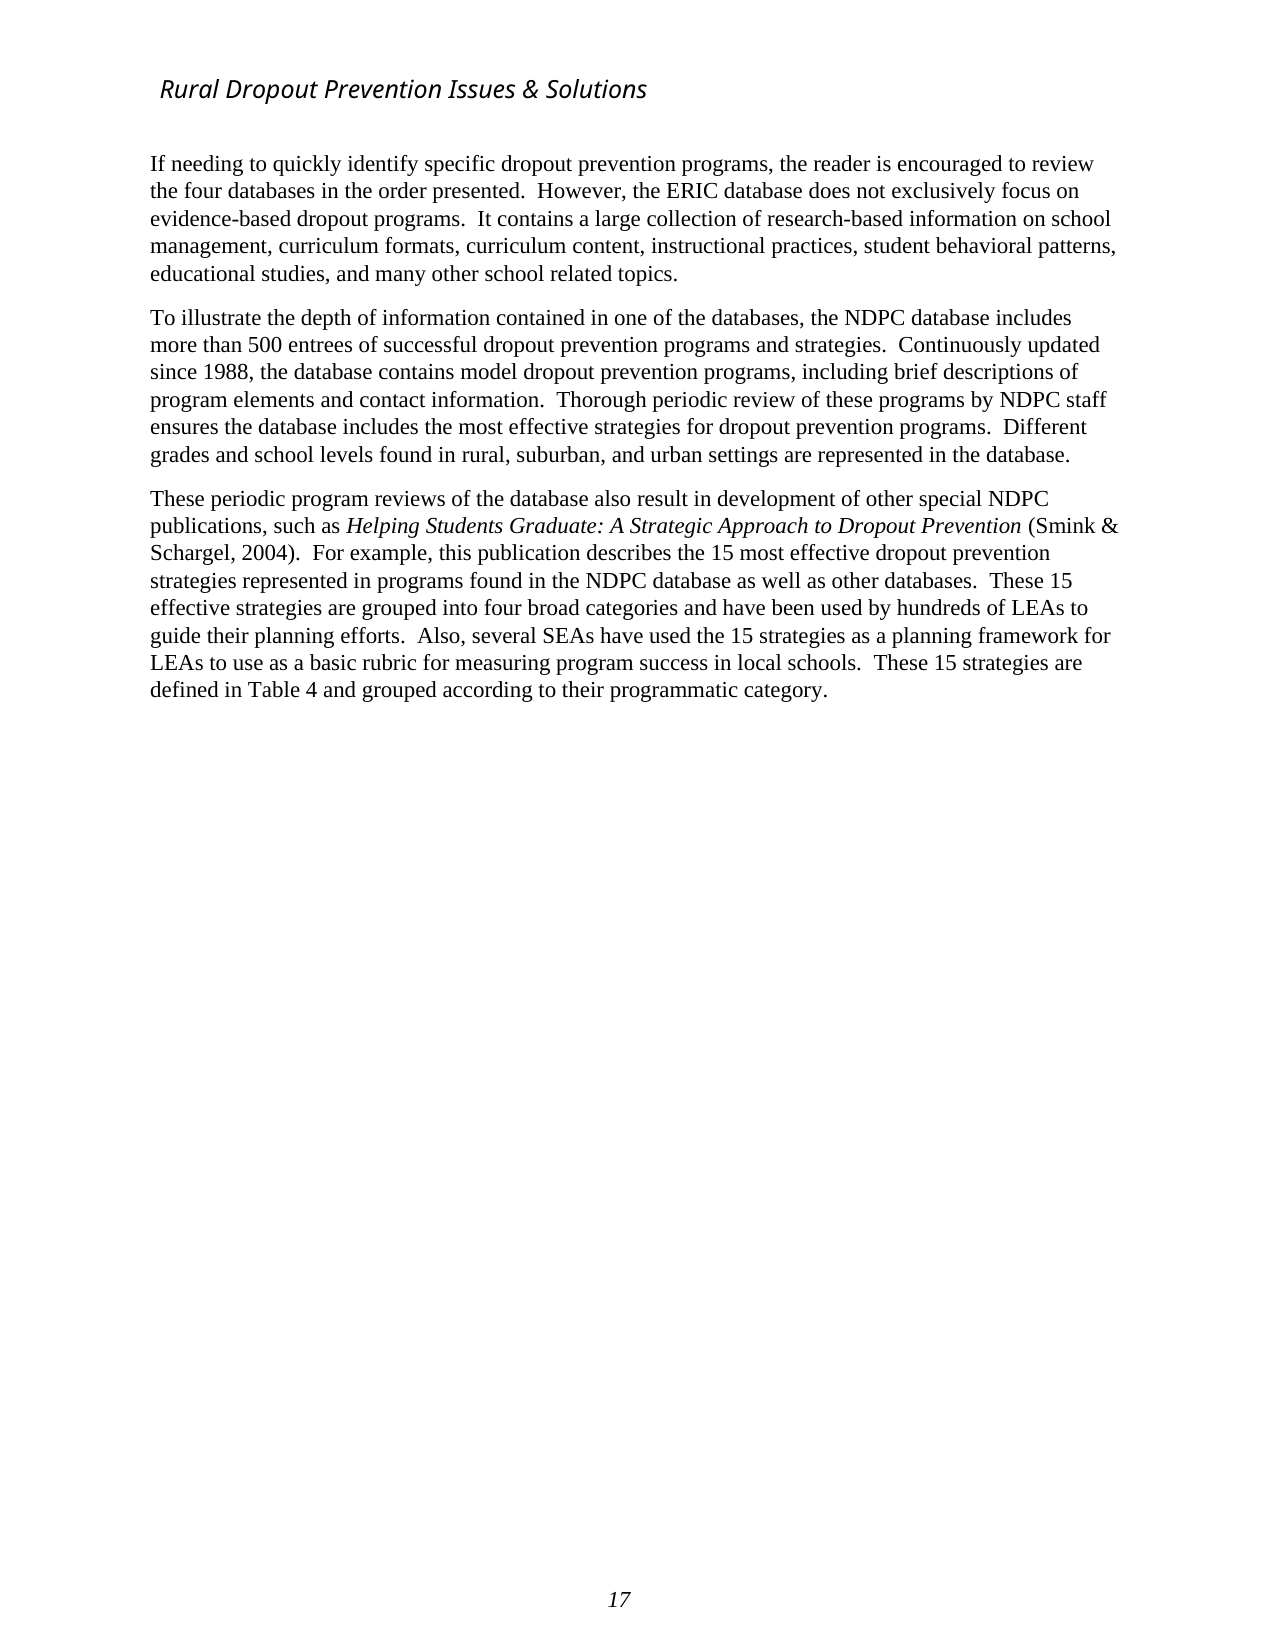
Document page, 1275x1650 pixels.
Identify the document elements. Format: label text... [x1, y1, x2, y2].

text If needing to quickly identify specific dropout prevention programs, the reader is encouraged to review the four databases in the order presented. However, the ERIC database does not exclusively focus on evidence-based dropout programs. It contains a large collection of research-based information on school management, curriculum formats, curriculum content, instructional practices, student behavioral patterns, educational studies, and many other school related topics. [150, 150, 1125, 286]
text These periodic program reviews of the database also result in development of other special NDPC publications, such as Helping Students Graduate: A Strategic Approach to Dropout Prevention (Smink & Schargel, 2004). For example, this publication describes the 15 most effective dropout prevention strategies represented in programs found in the NDPC database as well as other databases. These 15 effective strategies are grouped into four broad categories and have been used by hundreds of LEAs to guide their planning efforts. Also, several SEAs have used the 15 strategies as a planning framework for LEAs to use as a basic rubric for measuring program success in local schools. These 15 strategies are defined in Table 4 and grouped according to their programmatic category. [150, 485, 1125, 703]
text To illustrate the depth of information contained in one of the databases, the NDPC database includes more than 500 entrees of successful dropout prevention programs and strategies. Continuously updated since 1988, the database contains model dropout prevention programs, including brief descriptions of program elements and contact information. Thorough periodic review of these programs by NDPC staff ensures the database includes the most effective strategies for dropout prevention programs. Different grades and school levels found in rural, suburban, and urban settings are represented in the database. [150, 304, 1125, 467]
